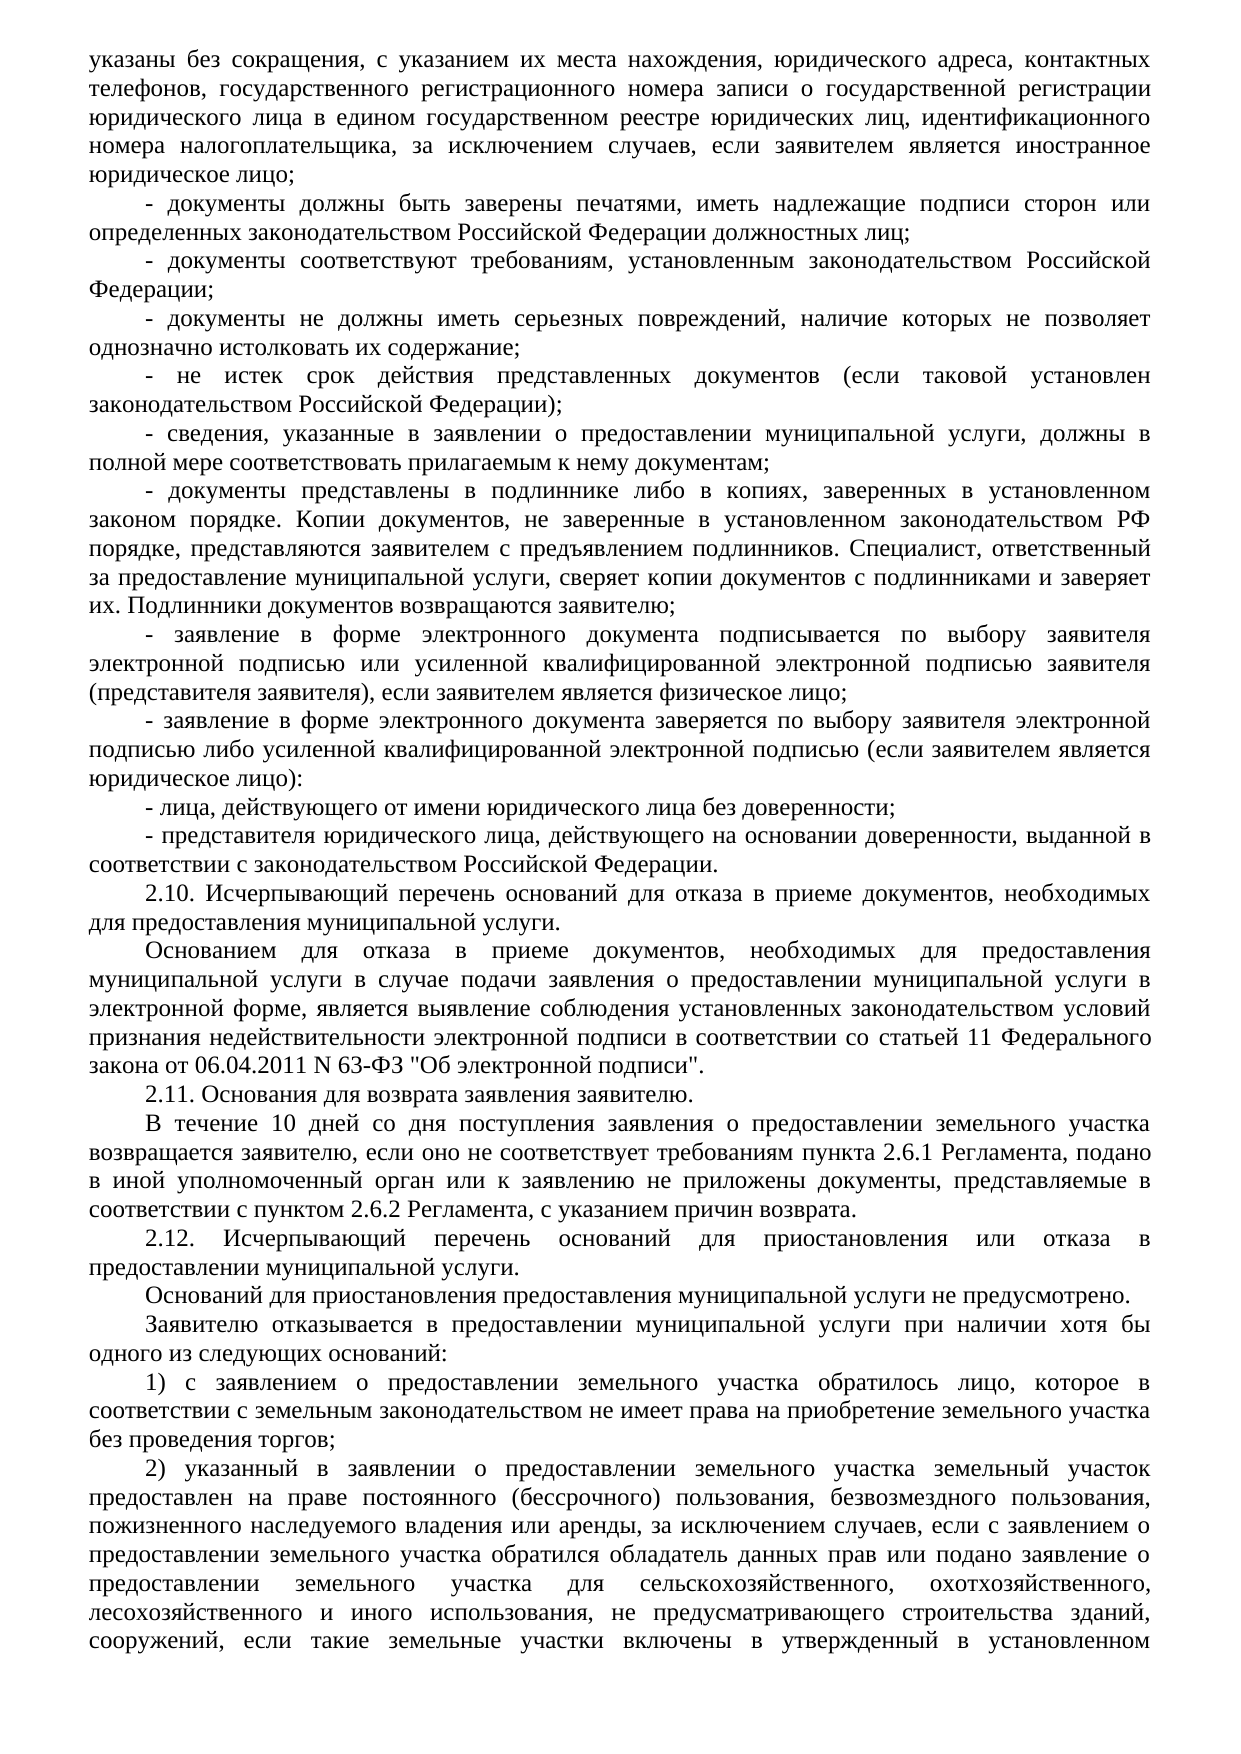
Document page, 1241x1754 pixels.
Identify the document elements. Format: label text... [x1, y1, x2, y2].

text Основанием для отказа в приеме документов, необходимых для предоставления муниципальной услуги в случае подачи заявления о предоставлении муниципальной услуги в электронной форме, является выявление соблюдения установленных законодательством условий признания недействительности электронной подписи в соответствии со статьей 11 Федерального закона от 06.04.2011 N 63-ФЗ "Об электронной подписи". [89, 936, 1152, 1079]
text - представителя юридического лица, действующего на основании доверенности, выданной в соответствии с законодательством Российской Федерации. [89, 821, 1152, 878]
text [89, 44, 1152, 188]
text - документы представлены в подлиннике либо в копиях, заверенных в установленном законом порядке. Копии документов, не заверенные в установленном законодательством РФ порядке, представляются заявителем с предъявлением подлинников. Специалист, ответственный за предоставление муниципальной услуги, сверяет копии документов с подлинниками и заверяет их. Подлинники документов возвращаются заявителю; [89, 476, 1152, 619]
text - документы не должны иметь серьезных повреждений, наличие которых не позволяет однозначно истолковать их содержание; [89, 303, 1152, 361]
text - не истек срок действия представленных документов (если таковой установлен законодательством Российской Федерации); [89, 361, 1152, 418]
text - документы должны быть заверены печатями, иметь надлежащие подписи сторон или определенных законодательством Российской Федерации должностных лиц; [89, 188, 1152, 246]
text Заявителю отказывается в предоставлении муниципальной услуги при наличии хотя бы одного из следующих оснований: [89, 1309, 1152, 1367]
text 2.11. Основания для возврата заявления заявителю. [89, 1079, 1152, 1108]
text 1) с заявлением о предоставлении земельного участка обратилось лицо, которое в соответствии с земельным законодательством не имеет права на приобретение земельного участка без проведения торгов; [89, 1367, 1152, 1453]
text - лица, действующего от имени юридического лица без доверенности; [89, 792, 1152, 821]
text 2.10. Исчерпывающий перечень оснований для отказа в приеме документов, необходимых для предоставления муниципальной услуги. [89, 878, 1152, 936]
text Оснований для приостановления предоставления муниципальной услуги не предусмотрено. [89, 1281, 1152, 1309]
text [89, 1453, 1152, 1654]
text - сведения, указанные в заявлении о предоставлении муниципальной услуги, должны в полной мере соответствовать прилагаемым к нему документам; [89, 418, 1152, 476]
text - заявление в форме электронного документа подписывается по выбору заявителя электронной подписью или усиленной квалифицированной электронной подписью заявителя (представителя заявителя), если заявителем является физическое лицо; [89, 619, 1152, 706]
text 2.12. Исчерпывающий перечень оснований для приостановления или отказа в предоставлении муниципальной услуги. [89, 1223, 1152, 1281]
text - заявление в форме электронного документа заверяется по выбору заявителя электронной подписью либо усиленной квалифицированной электронной подписью (если заявителем является юридическое лицо): [89, 706, 1152, 792]
text В течение 10 дней со дня поступления заявления о предоставлении земельного участка возвращается заявителю, если оно не соответствует требованиям пункта 2.6.1 Регламента, подано в иной уполномоченный орган или к заявлению не приложены документы, представляемые в соответствии с пунктом 2.6.2 Регламента, с указанием причин возврата. [89, 1108, 1152, 1223]
text - документы соответствуют требованиям, установленным законодательством Российской Федерации; [89, 246, 1152, 303]
